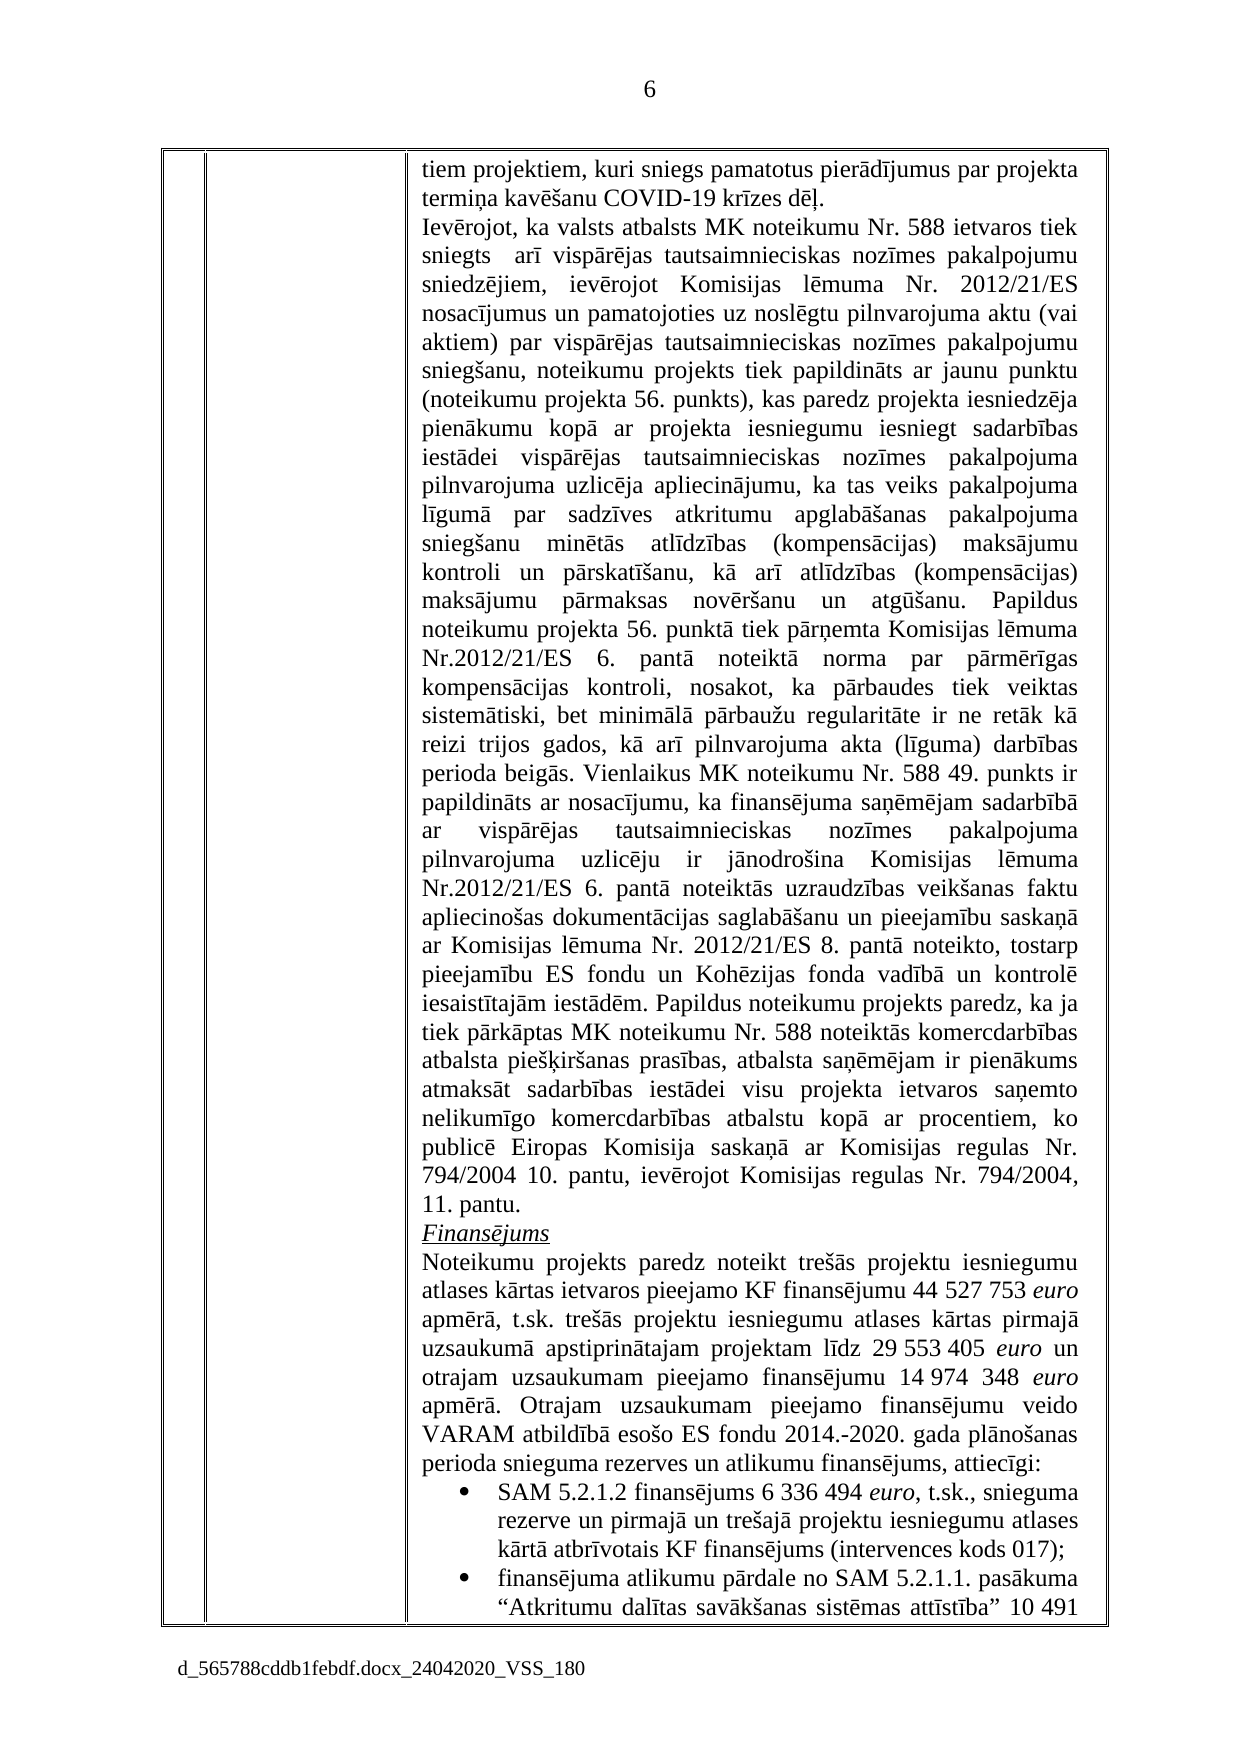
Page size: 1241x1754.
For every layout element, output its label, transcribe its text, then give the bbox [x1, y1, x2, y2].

table_cell 2. [164, 151, 206, 1623]
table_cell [206, 151, 407, 1623]
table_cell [407, 151, 1106, 1623]
